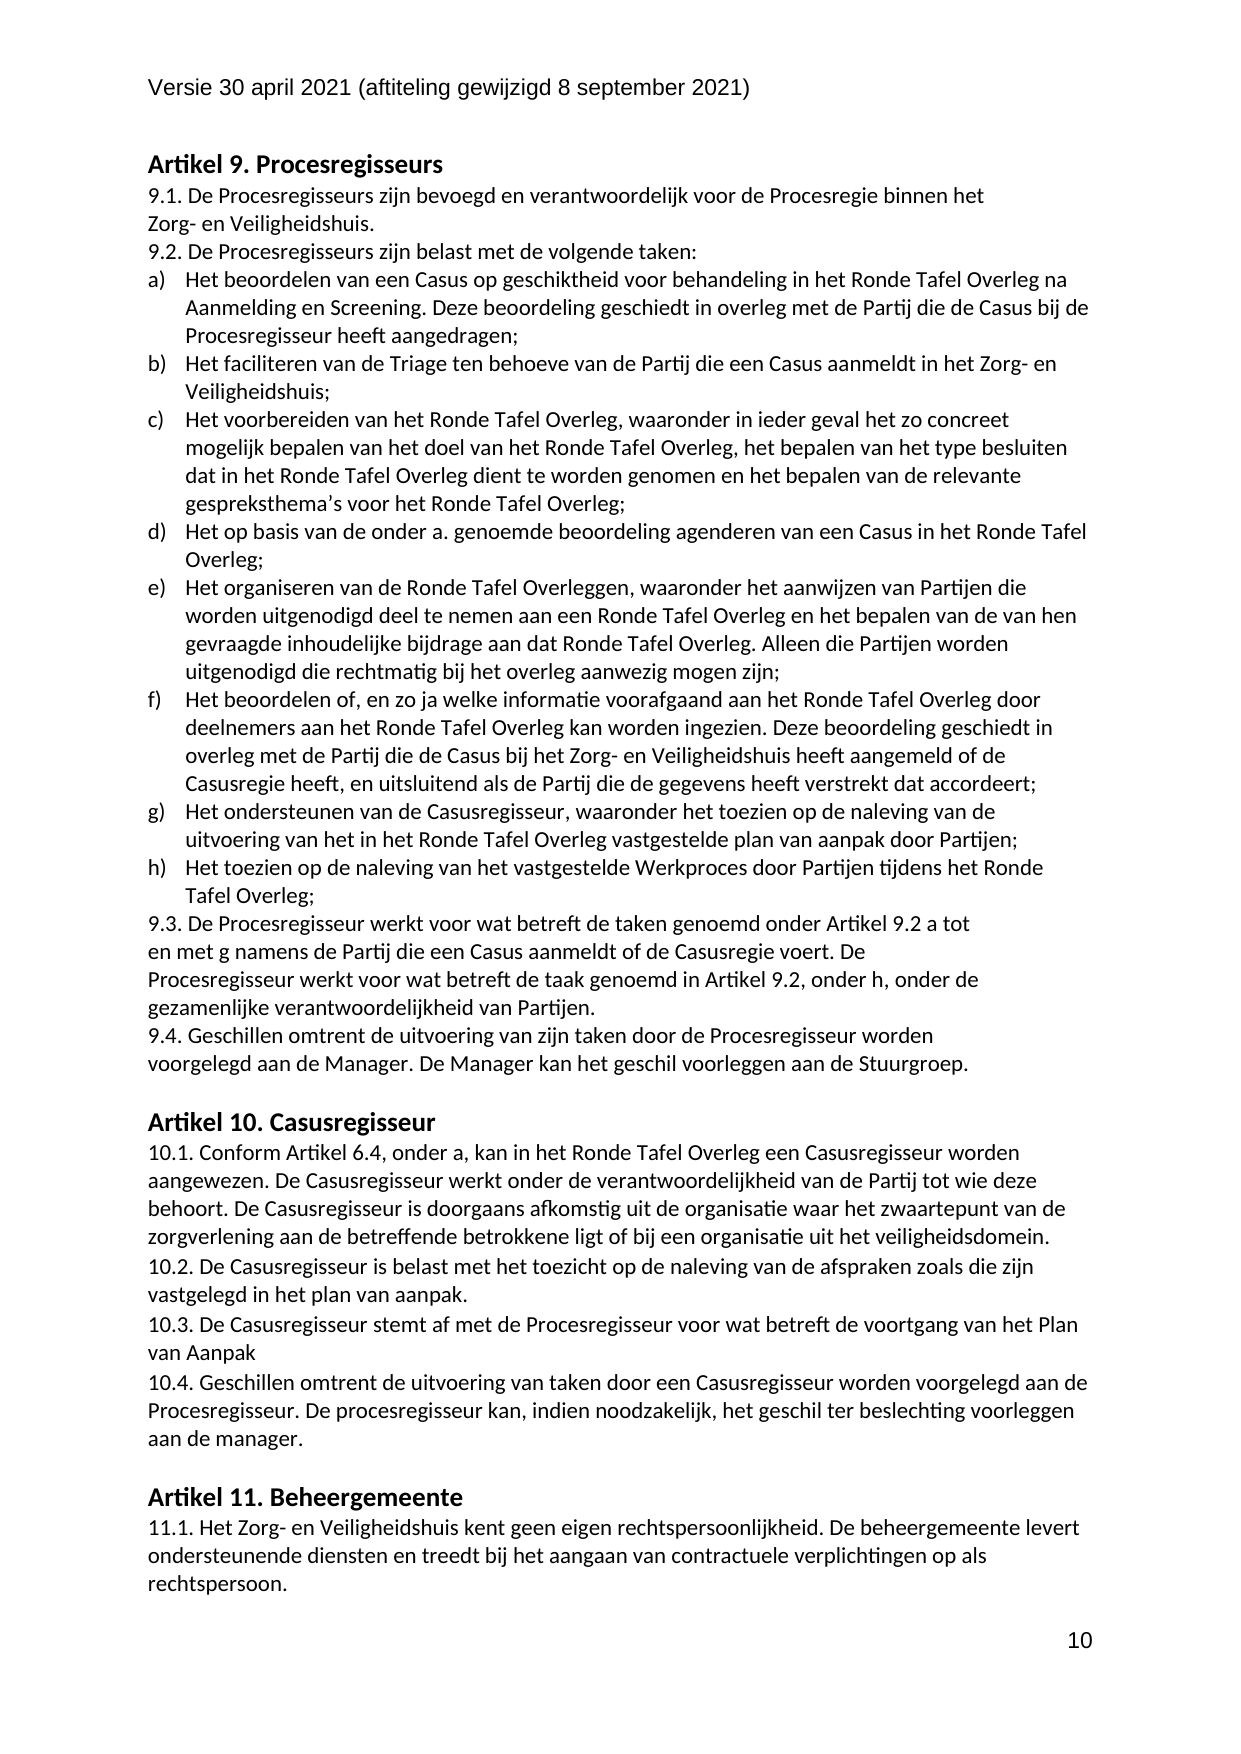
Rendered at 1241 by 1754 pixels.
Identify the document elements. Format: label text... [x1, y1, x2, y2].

text 9.2. De Procesregisseurs zijn belast met de volgende taken: [148, 237, 1092, 265]
text Artikel 9. Procesregisseurs [148, 148, 1092, 181]
text Zorg- en Veiligheidshuis. [148, 209, 1092, 237]
list Het beoordelen of, en zo ja welke informatie voorafgaand aan het Ronde Tafel Overleg door deelnemers aan het Ronde Tafel Overleg kan worden ingezien. Deze beoordeling geschiedt in overleg met de Partij die de Casus bij het Zorg- en Veiligheidshuis heeft aangemeld of de Casusregie heeft, en uitsluitend als de Partij die de gegevens heeft verstrekt dat accordeert; [148, 685, 1092, 797]
text 10.3. De Casusregisseur stemt af met de Procesregisseur voor wat betreft de voortgang van het Plan van Aanpak [148, 1310, 1092, 1366]
text Procesregisseur werkt voor wat betreft de taak genoemd in Artikel 9.2, onder h, onder de [148, 965, 1092, 993]
text voorgelegd aan de Manager. De Manager kan het geschil voorleggen aan de Stuurgroep. [148, 1049, 1092, 1077]
text 10.1. Conform Artikel 6.4, onder a, kan in het Ronde Tafel Overleg een Casusregisseur worden aangewezen. De Casusregisseur werkt onder de verantwoordelijkheid van de Partij tot wie deze behoort. De Casusregisseur is doorgaans afkomstig uit de organisatie waar het zwaartepunt van de zorgverlening aan de betreffende betrokkene ligt of bij een organisatie uit het veiligheidsdomein. [148, 1138, 1092, 1251]
list Het toezien op de naleving van het vastgestelde Werkproces door Partijen tijdens het Ronde Tafel Overleg; [148, 853, 1092, 909]
text 10.2. De Casusregisseur is belast met het toezicht op de naleving van de afspraken zoals die zijn vastgelegd in het plan van aanpak. [148, 1252, 1092, 1308]
list Het ondersteunen van de Casusregisseur, waaronder het toezien op de naleving van de uitvoering van het in het Ronde Tafel Overleg vastgestelde plan van aanpak door Partijen; [148, 797, 1092, 853]
text ondersteunende diensten en treedt bij het aangaan van contractuele verplichtingen op als rechtspersoon. [148, 1541, 1092, 1597]
text gezamenlijke verantwoordelijkheid van Partijen. [148, 993, 1092, 1021]
list Het op basis van de onder a. genoemde beoordeling agenderen van een Casus in het Ronde Tafel Overleg; [148, 517, 1092, 573]
text 9.3. De Procesregisseur werkt voor wat betreft de taken genoemd onder Artikel 9.2 a tot [148, 909, 1092, 937]
list Het voorbereiden van het Ronde Tafel Overleg, waaronder in ieder geval het zo concreet mogelijk bepalen van het doel van het Ronde Tafel Overleg, het bepalen van het type besluiten dat in het Ronde Tafel Overleg dient te worden genomen en het bepalen van de relevante gespreksthema’s voor het Ronde Tafel Overleg; [148, 405, 1092, 517]
list Het faciliteren van de Triage ten behoeve van de Partij die een Casus aanmeldt in het Zorg- en Veiligheidshuis; [148, 349, 1092, 405]
text 10.4. Geschillen omtrent de uitvoering van taken door een Casusregisseur worden voorgelegd aan de Procesregisseur. De procesregisseur kan, indien noodzakelijk, het geschil ter beslechting voorleggen aan de manager. [148, 1368, 1092, 1452]
text Artikel 10. Casusregisseur [148, 1105, 1092, 1138]
text 11.1. Het Zorg- en Veiligheidshuis kent geen eigen rechtspersoonlijkheid. De beheergemeente levert [148, 1513, 1092, 1541]
text 9.1. De Procesregisseurs zijn bevoegd en verantwoordelijk voor de Procesregie binnen het [148, 181, 1092, 209]
list Het beoordelen van een Casus op geschiktheid voor behandeling in het Ronde Tafel Overleg na Aanmelding en Screening. Deze beoordeling geschiedt in overleg met de Partij die de Casus bij de Procesregisseur heeft aangedragen; [148, 265, 1092, 349]
text 9.4. Geschillen omtrent de uitvoering van zijn taken door de Procesregisseur worden [148, 1021, 1092, 1049]
list Het organiseren van de Ronde Tafel Overleggen, waaronder het aanwijzen van Partijen die worden uitgenodigd deel te nemen aan een Ronde Tafel Overleg en het bepalen van de van hen gevraagde inhoudelijke bijdrage aan dat Ronde Tafel Overleg. Alleen die Partijen worden uitgenodigd die rechtmatig bij het overleg aanwezig mogen zijn; [148, 573, 1092, 685]
text Artikel 11. Beheergemeente [148, 1480, 1092, 1513]
text en met g namens de Partij die een Casus aanmeldt of de Casusregie voert. De [148, 937, 1092, 965]
